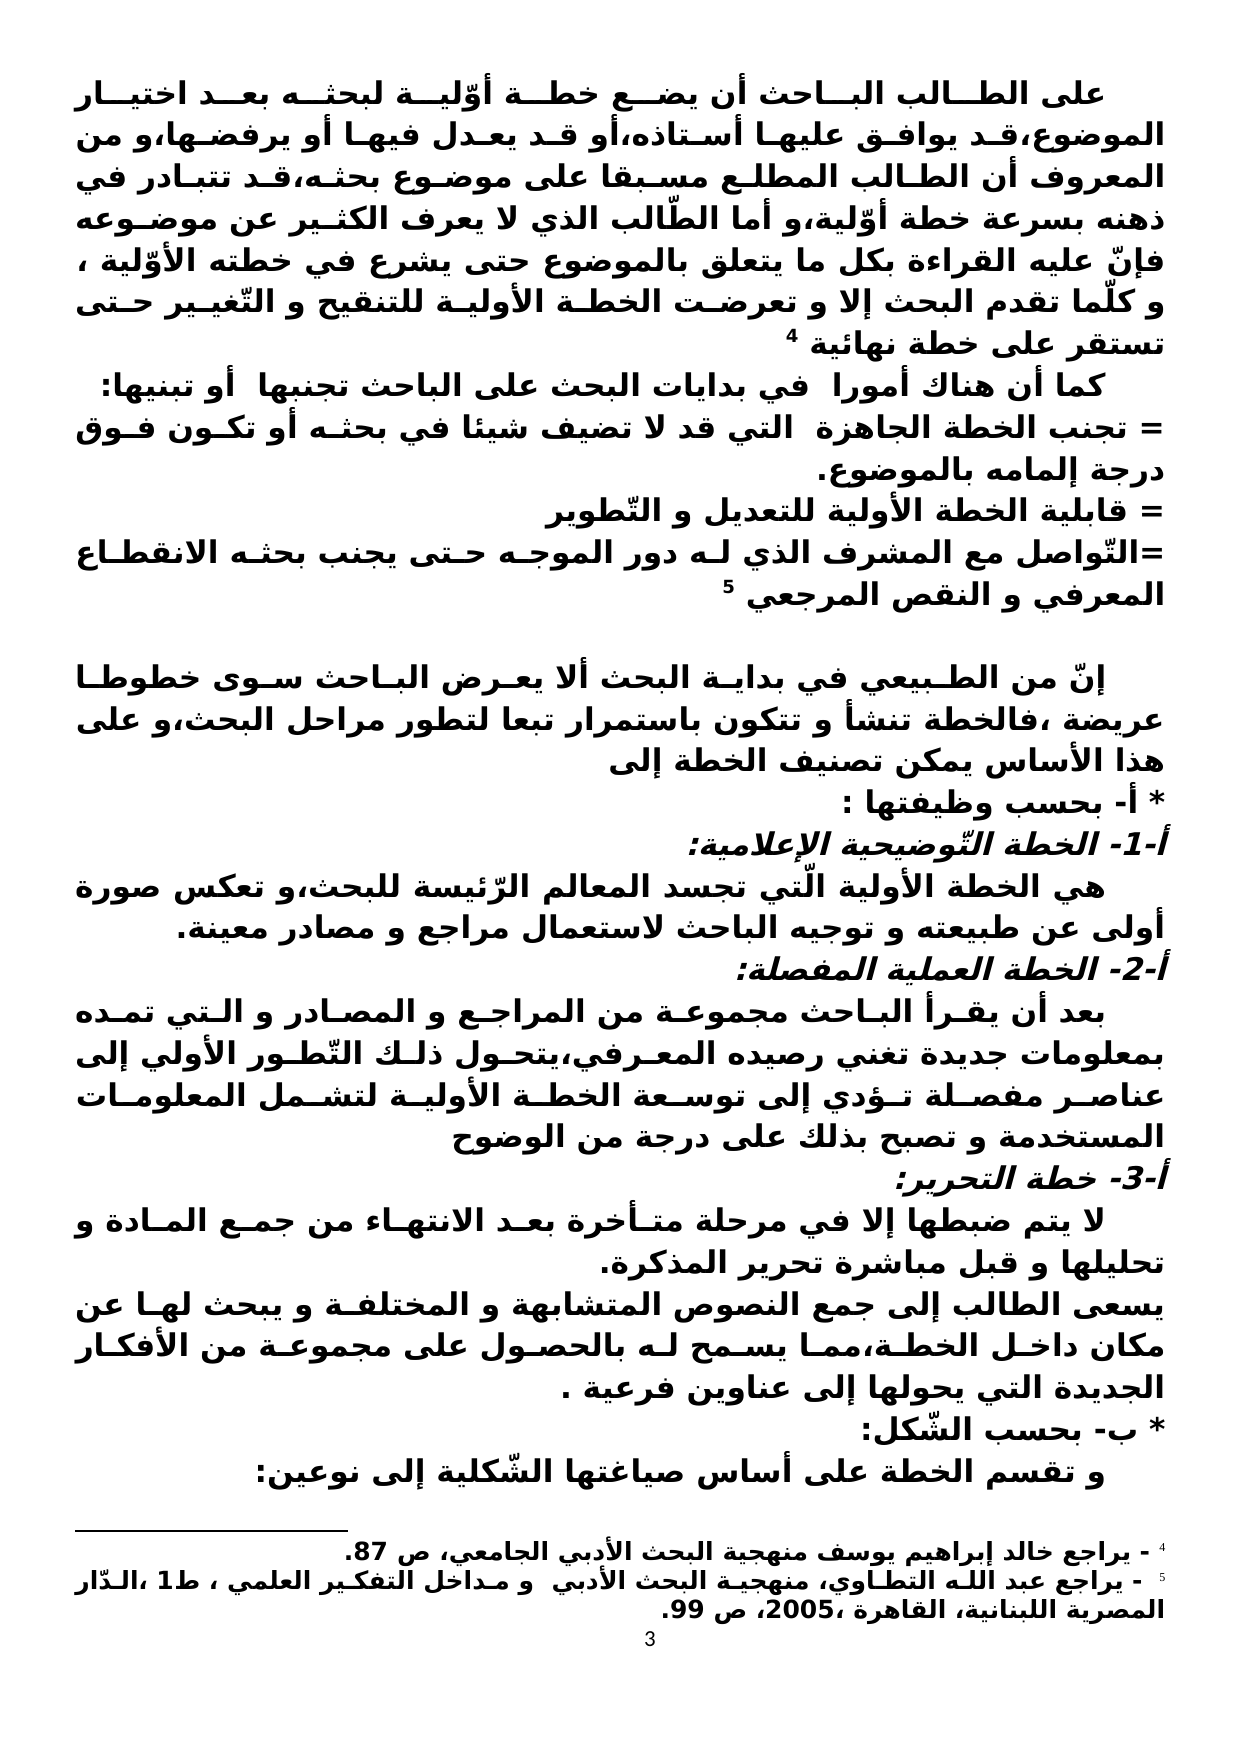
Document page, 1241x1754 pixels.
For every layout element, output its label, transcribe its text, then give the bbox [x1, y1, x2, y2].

text أ-2- الخطة العملية المفصلة: [75, 952, 1165, 988]
text = تجنب الخطة الجاهزة التي قد لا تضيف شيئا في بحثه أو تكون فوق درجة إلمامه بالموضوع. [75, 409, 1165, 487]
text إنّ من الطبيعي في بداية البحث ألا يعرض الباحث سوى خطوطا عريضة ،فالخطة تنشأ و تتكون باستمرار تبعا لتطور مراحل البحث،و على هذا الأساس يمكن تصنيف الخطة إلى [75, 659, 1165, 779]
text =التّواصل مع المشرف الذي له دور الموجه حتى يجنب بحثه الانقطاع المعرفي و النقص المرجعي [75, 534, 1165, 613]
text أ-3- خطة التحرير: [75, 1161, 1165, 1197]
text * أ- بحسب وظيفتها : [75, 784, 1165, 821]
text و تقسم الخطة على أساس صياغتها الشّكلية إلى نوعين: [75, 1453, 1165, 1489]
text = قابلية الخطة الأولية للتعديل و التّطوير [75, 493, 1165, 529]
text بعد أن يقرأ الباحث مجموعة من المراجع و المصادر و التي تمده بمعلومات جديدة تغني رصيده المعرفي،يتحول ذلك التّطور الأولي إلى عناصر مفصلة تؤدي إلى توسعة الخطة الأولية لتشمل المعلومات المستخدمة و تصبح بذلك على درجة من الوضوح [75, 993, 1165, 1155]
text لا يتم ضبطها إلا في مرحلة متأخرة بعد الانتهاء من جمع المادة و تحليلها و قبل مباشرة تحرير المذكرة. [75, 1202, 1165, 1280]
text كما أن هناك أمورا في بدايات البحث على الباحث تجنبها أو تبنيها: [75, 367, 1165, 404]
text أ-1- الخطة التّوضيحية الإعلامية: [75, 826, 1165, 863]
text * ب- بحسب الشّكل: [75, 1411, 1165, 1447]
text يسعى الطالب إلى جمع النصوص المتشابهة و المختلفة و يبحث لها عن مكان داخل الخطة،مما يسمح له بالحصول على مجموعة من الأفكار الجديدة التي يحولها إلى عناوين فرعية . [75, 1286, 1165, 1406]
text على الطالب الباحث أن يضع خطة أوّلية لبحثه بعد اختيار الموضوع،قد يوافق عليها أستاذه،أو قد يعدل فيها أو يرفضها،و من المعروف أن الطالب المطلع مسبقا على موضوع بحثه،قد تتبادر في ذهنه بسرعة خطة أوّلية،و أما الطّالب الذي لا يعرف الكثير عن موضوعه فإنّ عليه القراءة بكل ما يتعلق بالموضوع حتى يشرع في خطته الأوّلية ، و كلّما تقدم البحث إلا و تعرضت الخطة الأولية للتنقيح و التّغيير حتى تستقر على خطة نهائية [75, 75, 1165, 362]
text هي الخطة الأولية الّتي تجسد المعالم الرّئيسة للبحث،و تعكس صورة أولى عن طبيعته و توجيه الباحث لاستعمال مراجع و مصادر معينة. [75, 868, 1165, 946]
